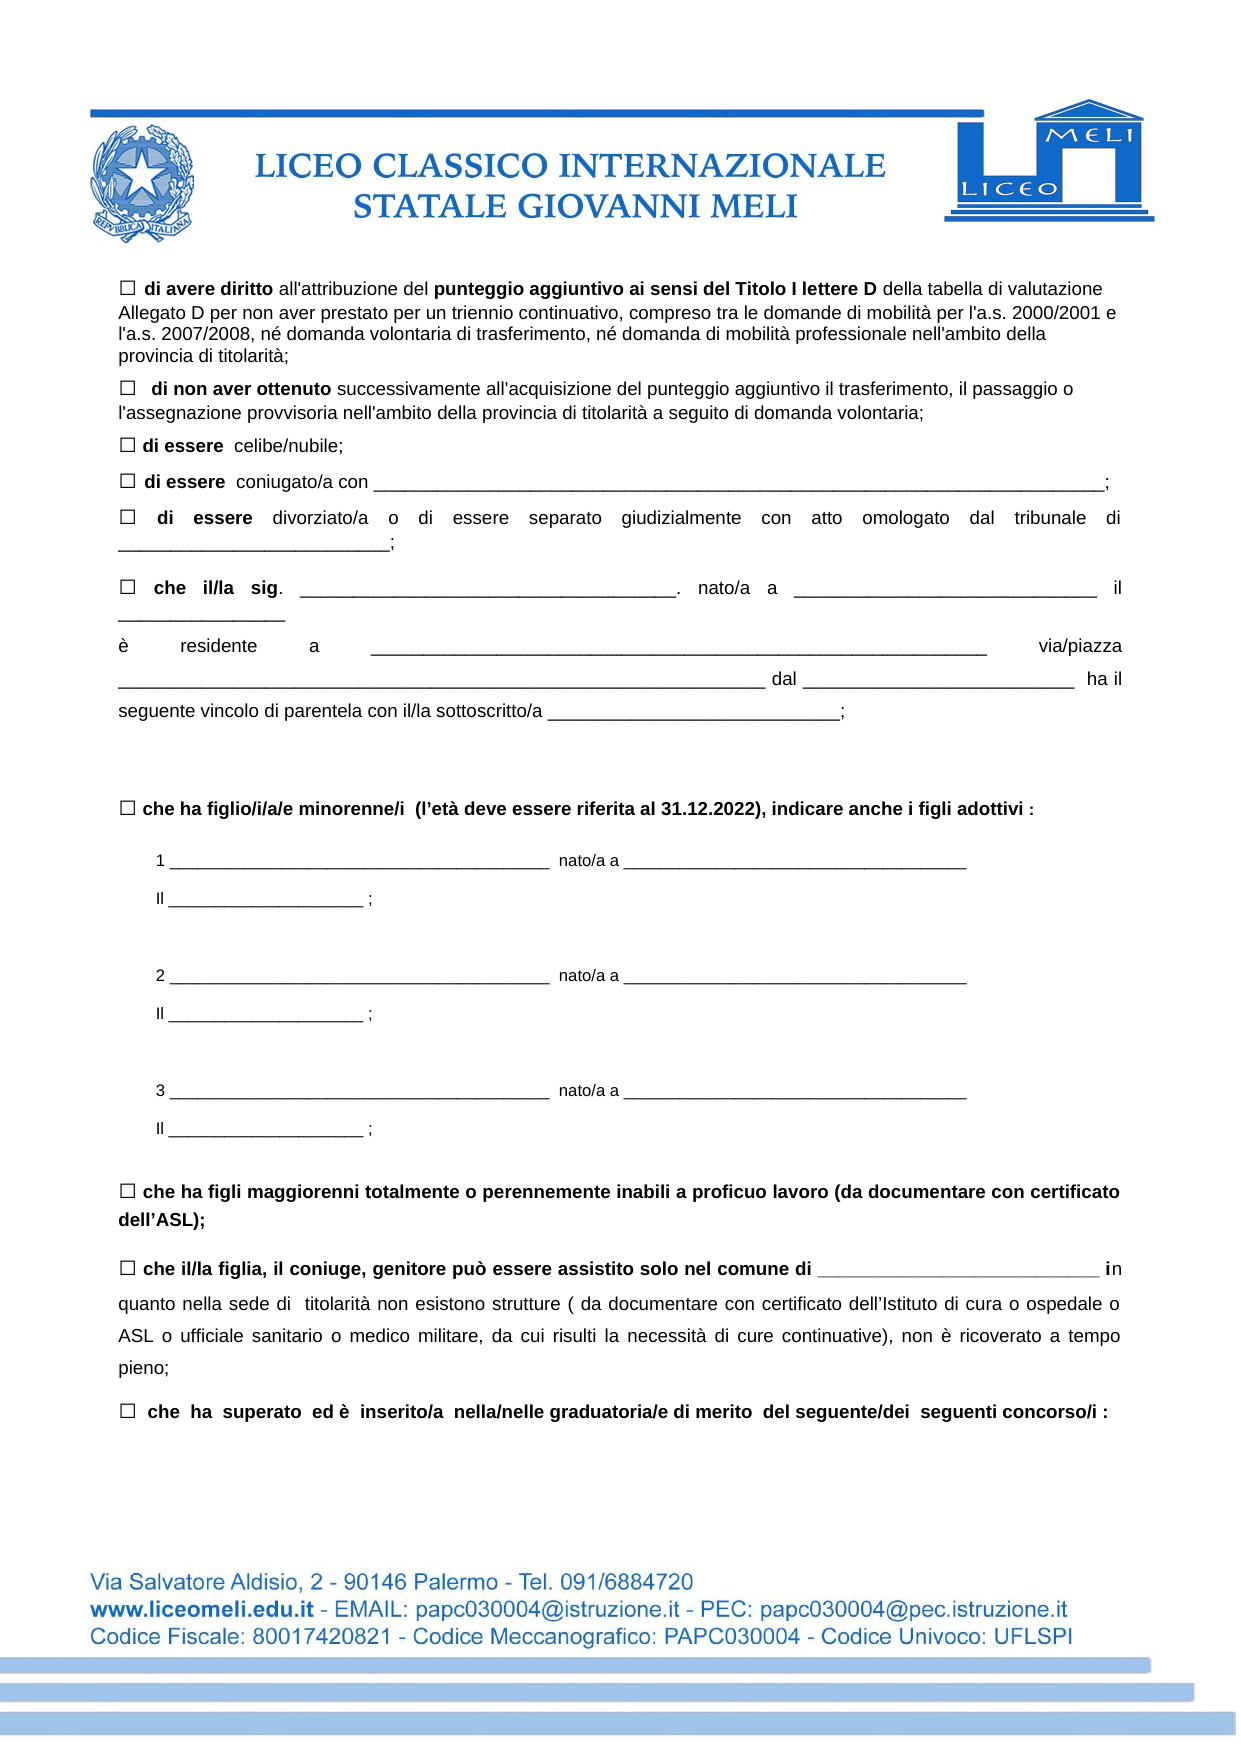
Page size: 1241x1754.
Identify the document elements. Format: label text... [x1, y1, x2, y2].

text □ che ha figlio/i/a/e minorenne/i (l’età deve essere riferita al 31.12.2022), indicare anche i figli adottivi : [118, 786, 1122, 822]
picture [0, 0, 1241, 266]
text Il _____________________ ; [156, 1119, 1122, 1138]
text □ che il/la sig. ____________________________________. nato/a a _____________________________ il ________________ [118, 565, 1122, 623]
text □ di non aver ottenuto successivamente all'acquisizione del punteggio aggiuntivo il trasferimento, il passaggio o l'assegnazione provvisoria nell'ambito della provincia di titolarità a seguito di domanda volontaria; [118, 366, 1122, 424]
text □ di avere diritto all'attribuzione del punteggio aggiuntivo ai sensi del Titolo I lettere D della tabella di valutazione Allegato D per non aver prestato per un triennio continuativo, compreso tra le domande di mobilità per l'a.s. 2000/2001 e l'a.s. 2007/2008, né domanda volontaria di trasferimento, né domanda di mobilità professionale nell'ambito della provincia di titolarità; [118, 148, 1122, 366]
text □ di essere divorziato/a o di essere separato giudizialmente con atto omologato dal tribunale di __________________________; [118, 495, 1122, 553]
picture [0, 1567, 1236, 1754]
text Il _____________________ ; [156, 889, 1122, 908]
text 1 _________________________________________ nato/a a _____________________________________ [156, 850, 1122, 869]
text □ che il/la figlia, il coniuge, genitore può essere assistito solo nel comune di ___________________________ in quanto nella sede di titolarità non esistono strutture ( da documentare con certificato dell’Istituto di cura o ospedale o ASL o ufficiale sanitario o medico militare, da cui risulti la necessità di cure continuative), non è ricoverato a tempo pieno; [118, 1246, 1122, 1378]
text Il _____________________ ; [156, 1004, 1122, 1023]
text è residente a ___________________________________________________________ via/piazza ______________________________________________________________ dal __________________________ ha il seguente vincolo di parentela con il/la sottoscritto/a ____________________________; [118, 635, 1122, 721]
text □ che ha figli maggiorenni totalmente o perennemente inabili a proficuo lavoro (da documentare con certificato dell’ASL); [118, 1169, 1122, 1230]
text 3 _________________________________________ nato/a a _____________________________________ [156, 1080, 1122, 1099]
text □ di essere coniugato/a con ______________________________________________________________________; [118, 459, 1122, 495]
text □ di essere celibe/nubile; [118, 424, 1122, 459]
text 2 _________________________________________ nato/a a _____________________________________ [156, 965, 1122, 984]
text □ che ha superato ed è inserito/a nella/nelle graduatoria/e di merito del seguente/dei seguenti concorso/i : [118, 1389, 1122, 1425]
